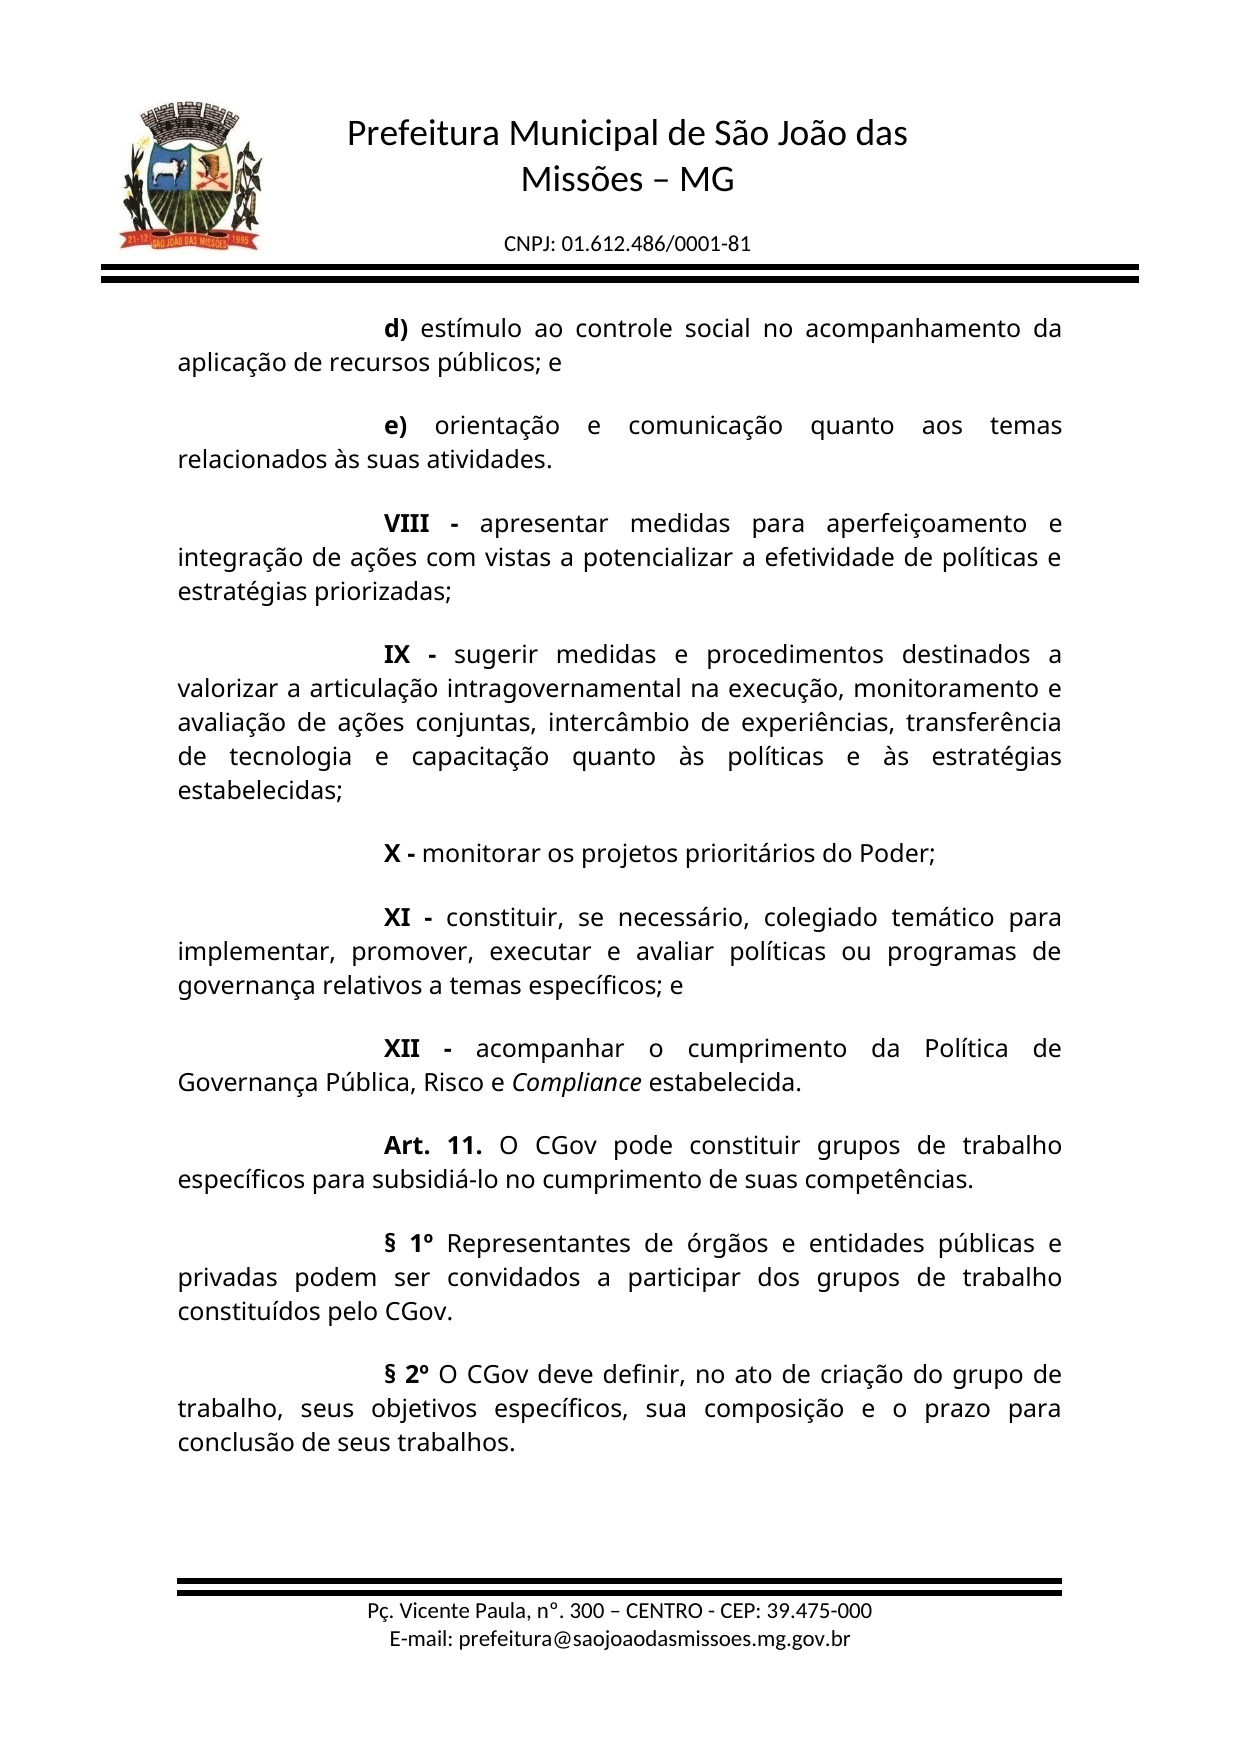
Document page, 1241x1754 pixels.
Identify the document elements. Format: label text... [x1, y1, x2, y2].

text IX - sugerir medidas e procedimentos destinados a valorizar a articulação intragovernamental na execução, monitoramento e avaliação de ações conjuntas, intercâmbio de experiências, transferência de tecnologia e capacitação quanto às políticas e às estratégias estabelecidas; [177, 637, 1063, 807]
text d) estímulo ao controle social no acompanhamento da aplicação de recursos públicos; e [177, 311, 1063, 379]
text e) orientação e comunicação quanto aos temas relacionados às suas atividades. [177, 408, 1063, 476]
text X - monitorar os projetos prioritários do Poder; [177, 836, 1063, 870]
picture [112, 101, 264, 255]
text Art. 11. O CGov pode constituir grupos de trabalho específicos para subsidiá-lo no cumprimento de suas competências. [177, 1128, 1063, 1196]
text XI - constituir, se necessário, colegiado temático para implementar, promover, executar e avaliar políticas ou programas de governança relativos a temas específicos; e [177, 899, 1063, 1001]
text VIII - apresentar medidas para aperfeiçoamento e integração de ações com vistas a potencializar a efetividade de políticas e estratégias priorizadas; [177, 505, 1063, 607]
text § 1º Representantes de órgãos e entidades públicas e privadas podem ser convidados a participar dos grupos de trabalho constituídos pelo CGov. [177, 1225, 1063, 1327]
text § 2º O CGov deve definir, no ato de criação do grupo de trabalho, seus objetivos específicos, sua composição e o prazo para conclusão de seus trabalhos. [177, 1357, 1063, 1459]
text XII - acompanhar o cumprimento da Política de Governança Pública, Risco e Compliance estabelecida. [177, 1031, 1063, 1099]
